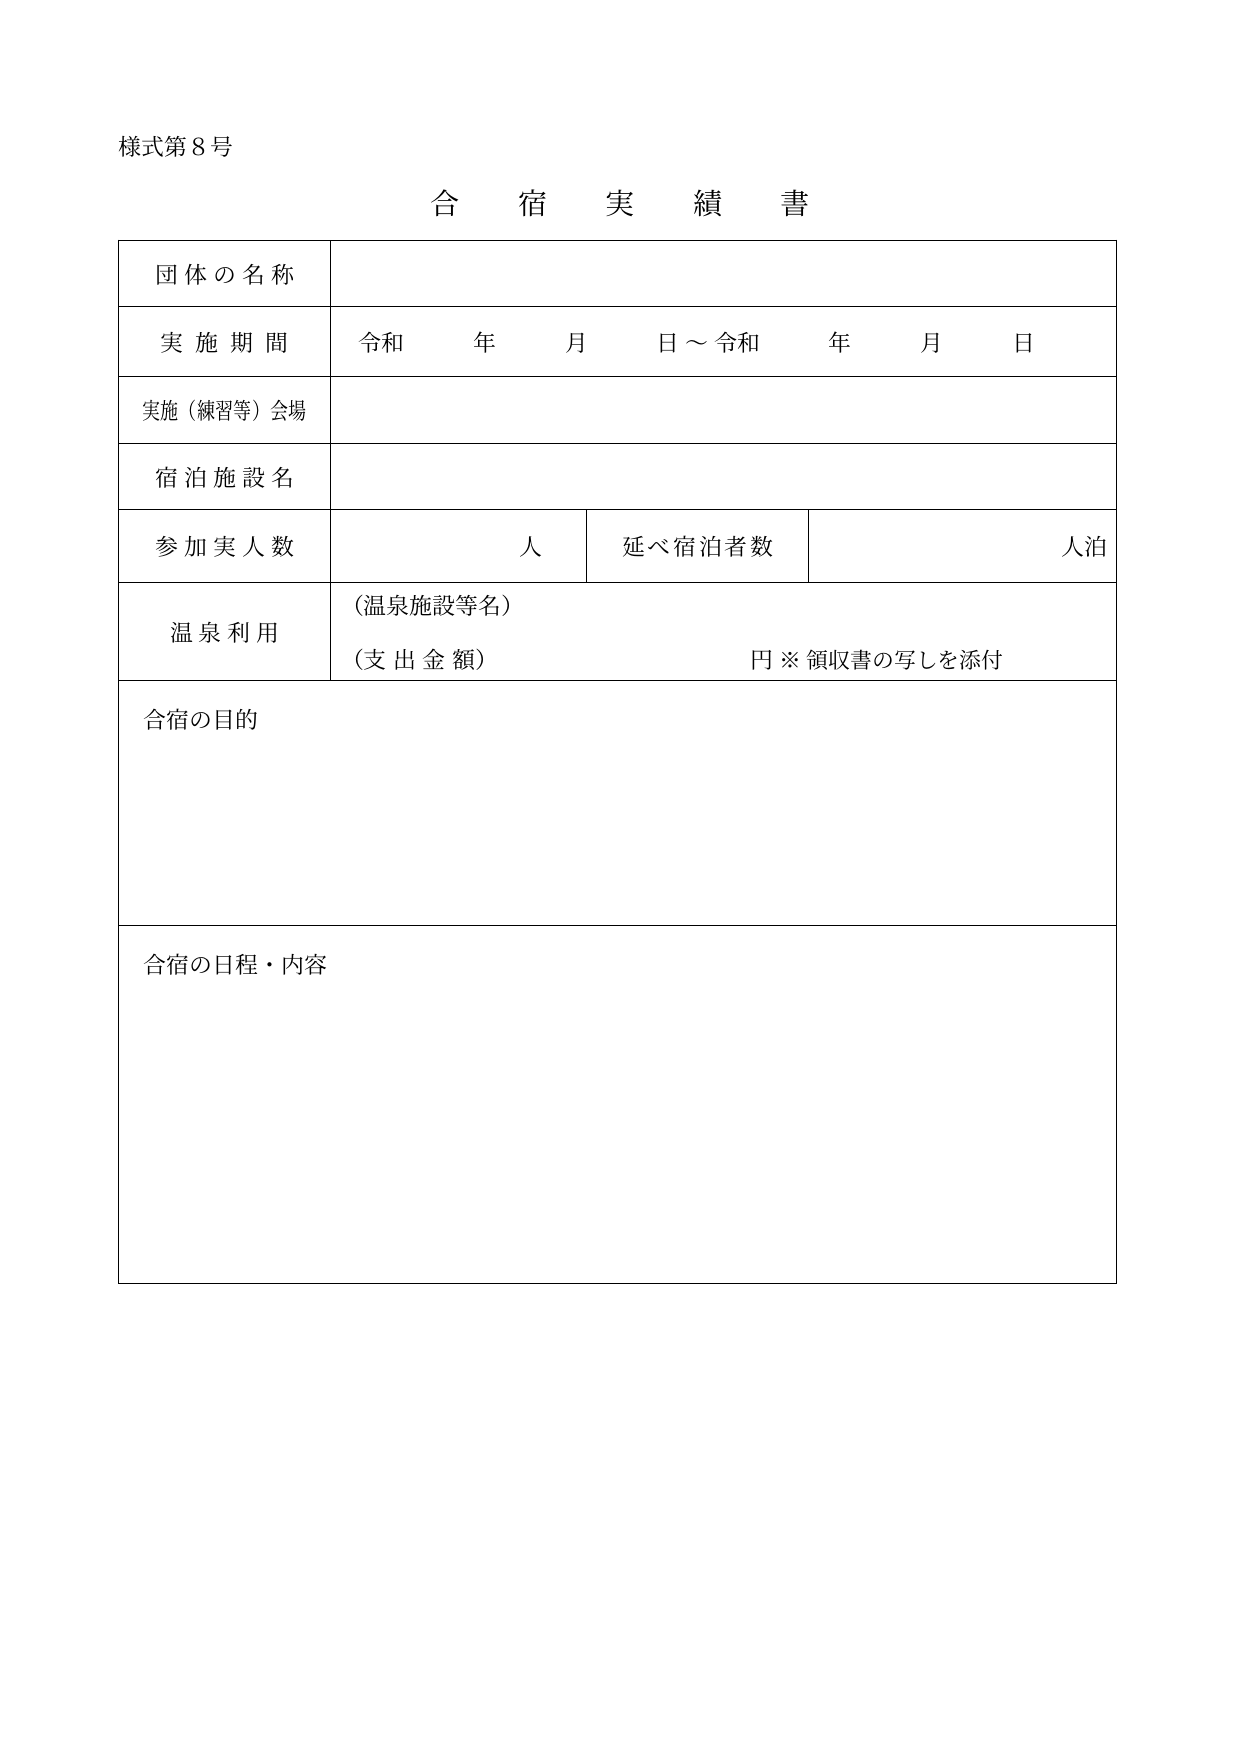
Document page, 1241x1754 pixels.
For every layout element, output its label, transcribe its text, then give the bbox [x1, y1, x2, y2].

table_cell （温泉施設等名） （支出金額） 円 ※ 領収書の写しを添付 [331, 583, 1116, 680]
table_header [331, 241, 1116, 306]
table_cell 令和 年 月 日 ～ 令和 年 月 日 [331, 307, 1116, 376]
text 様式第８号 [118, 127, 1122, 164]
table_cell 人泊 [809, 510, 1116, 582]
table_cell 実施期間 [119, 307, 330, 376]
table_cell 宿泊施設名 [119, 444, 330, 509]
table_cell 延べ宿泊者数 [587, 510, 808, 582]
text 合 宿 実 績 書 [118, 164, 1122, 239]
table_cell [331, 377, 1116, 443]
table_cell 参加実人数 [119, 510, 330, 582]
table_cell 温 泉 利 用 [119, 583, 330, 680]
table_cell 合宿の目的 [119, 681, 1116, 925]
table_cell 人 [331, 510, 586, 582]
table_cell 実施（練習等）会場 [119, 377, 330, 443]
table_header 団体の名称 [119, 241, 330, 306]
table_cell [331, 444, 1116, 509]
table_cell 合宿の日程・内容 [119, 926, 1116, 1282]
